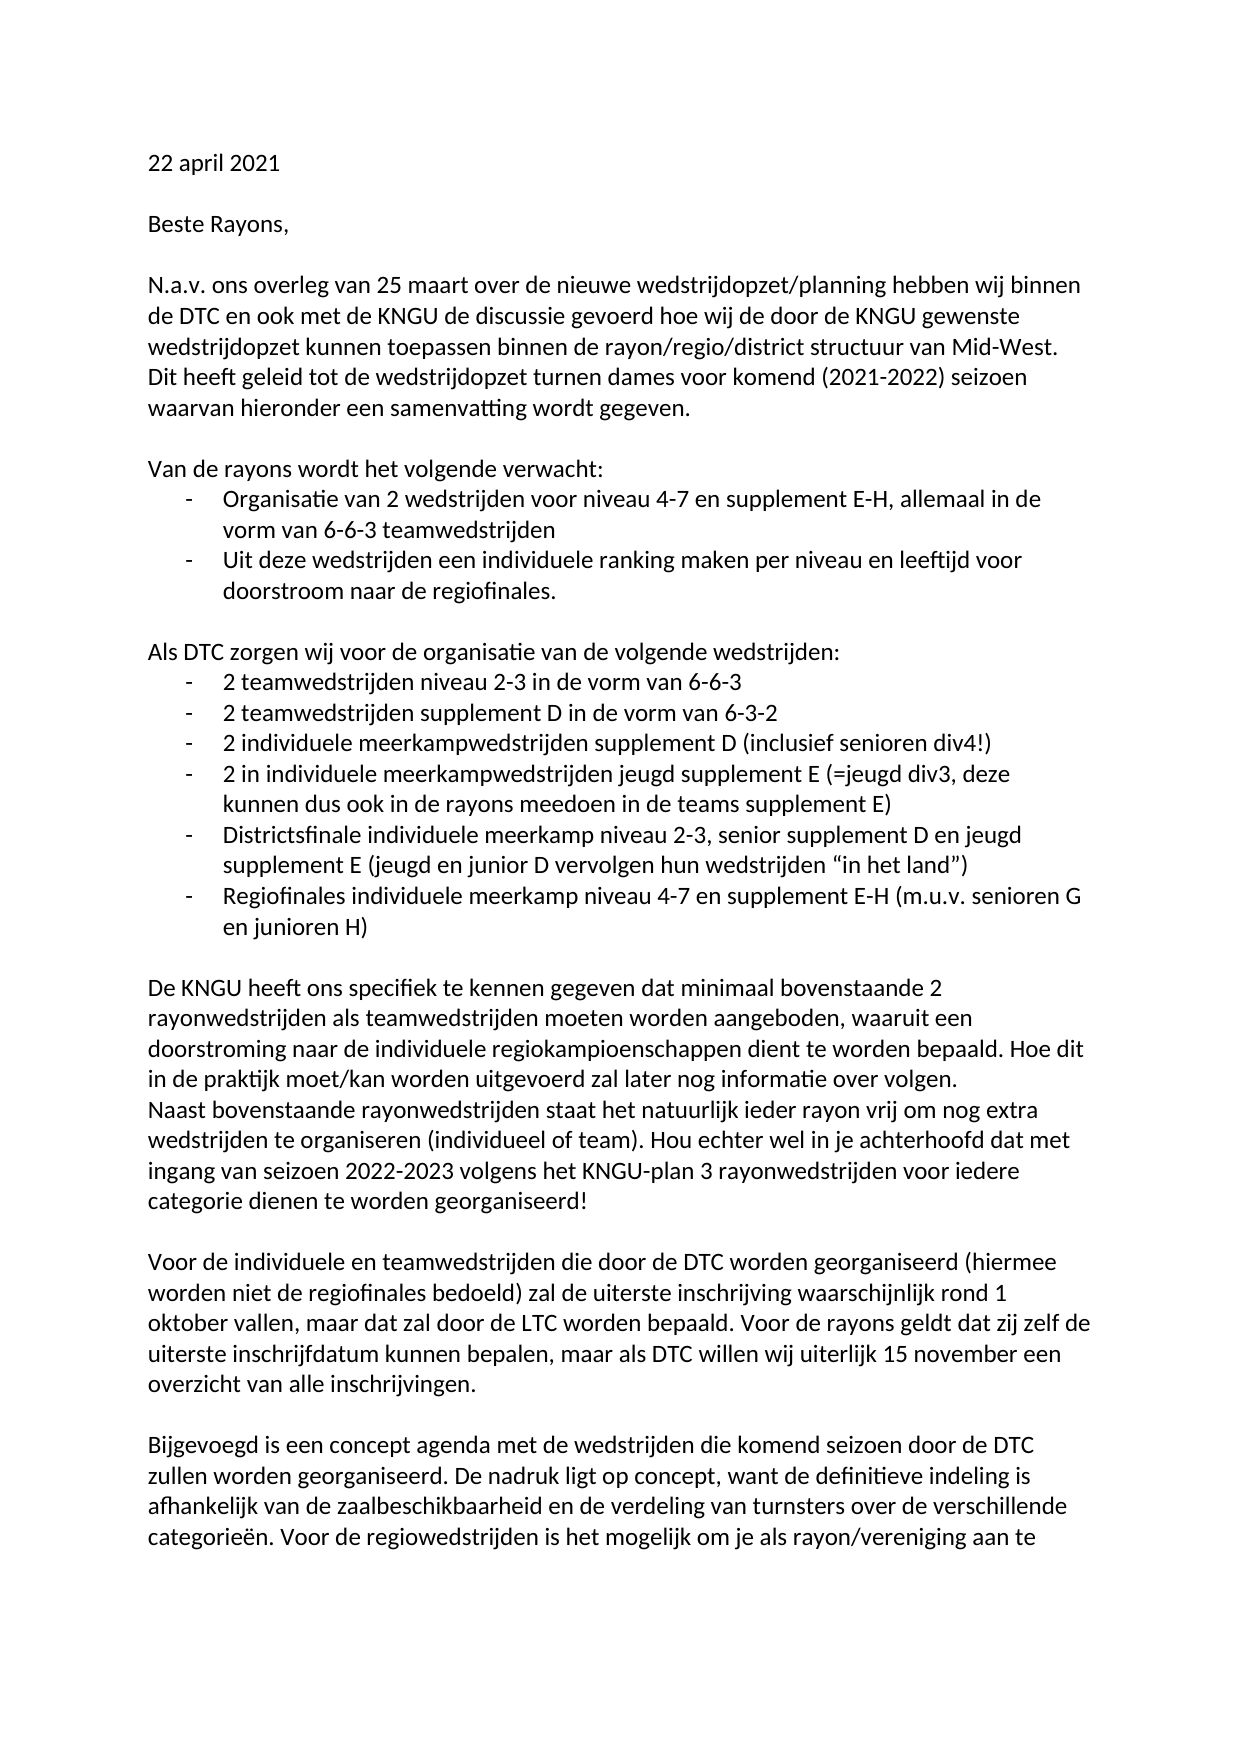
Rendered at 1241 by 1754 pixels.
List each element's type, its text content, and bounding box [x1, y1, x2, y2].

list Districtsfinale individuele meerkamp niveau 2-3, senior supplement D en jeugd supplement E (jeugd en junior D vervolgen hun wedstrijden “in het land”) [185, 819, 1093, 880]
list Organisatie van 2 wedstrijden voor niveau 4-7 en supplement E-H, allemaal in de vorm van 6-6-3 teamwedstrijden [185, 483, 1093, 544]
text Van de rayons wordt het volgende verwacht: [148, 453, 1093, 483]
list 2 individuele meerkampwedstrijden supplement D (inclusief senioren div4!) [185, 727, 1093, 758]
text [148, 1429, 1093, 1552]
text Beste Rayons, [148, 209, 1093, 239]
text Voor de individuele en teamwedstrijden die door de DTC worden georganiseerd (hiermee worden niet de regiofinales bedoeld) zal de uiterste inschrijving waarschijnlijk rond 1 oktober vallen, maar dat zal door de LTC worden bepaald. Voor de rayons geldt dat zij zelf de uiterste inschrijfdatum kunnen bepalen, maar als DTC willen wij uiterlijk 15 november een overzicht van alle inschrijvingen. [148, 1246, 1093, 1399]
list Uit deze wedstrijden een individuele ranking maken per niveau en leeftijd voor doorstroom naar de regiofinales. [185, 544, 1093, 605]
text Als DTC zorgen wij voor de organisatie van de volgende wedstrijden: [148, 636, 1093, 666]
text N.a.v. ons overleg van 25 maart over de nieuwe wedstrijdopzet/planning hebben wij binnen de DTC en ook met de KNGU de discussie gevoerd hoe wij de door de KNGU gewenste wedstrijdopzet kunnen toepassen binnen de rayon/regio/district structuur van Mid-West. Dit heeft geleid tot de wedstrijdopzet turnen dames voor komend (2021-2022) seizoen waarvan hieronder een samenvatting wordt gegeven. [148, 270, 1093, 422]
text Naast bovenstaande rayonwedstrijden staat het natuurlijk ieder rayon vrij om nog extra wedstrijden te organiseren (individueel of team). Hou echter wel in je achterhoofd dat met ingang van seizoen 2022-2023 volgens het KNGU-plan 3 rayonwedstrijden voor iedere categorie dienen te worden georganiseerd! [148, 1094, 1093, 1216]
list 2 in individuele meerkampwedstrijden jeugd supplement E (=jeugd div3, deze kunnen dus ook in de rayons meedoen in de teams supplement E) [185, 758, 1093, 819]
text 22 april 2021 [148, 148, 1093, 178]
text De KNGU heeft ons specifiek te kennen gegeven dat minimaal bovenstaande 2 rayonwedstrijden als teamwedstrijden moeten worden aangeboden, waaruit een doorstroming naar de individuele regiokampioenschappen dient te worden bepaald. Hoe dit in de praktijk moet/kan worden uitgevoerd zal later nog informatie over volgen. [148, 972, 1093, 1094]
list Regiofinales individuele meerkamp niveau 4-7 en supplement E-H (m.u.v. senioren G en junioren H) [185, 880, 1093, 941]
list 2 teamwedstrijden supplement D in de vorm van 6-3-2 [185, 697, 1093, 727]
list 2 teamwedstrijden niveau 2-3 in de vorm van 6-6-3 [185, 666, 1093, 697]
